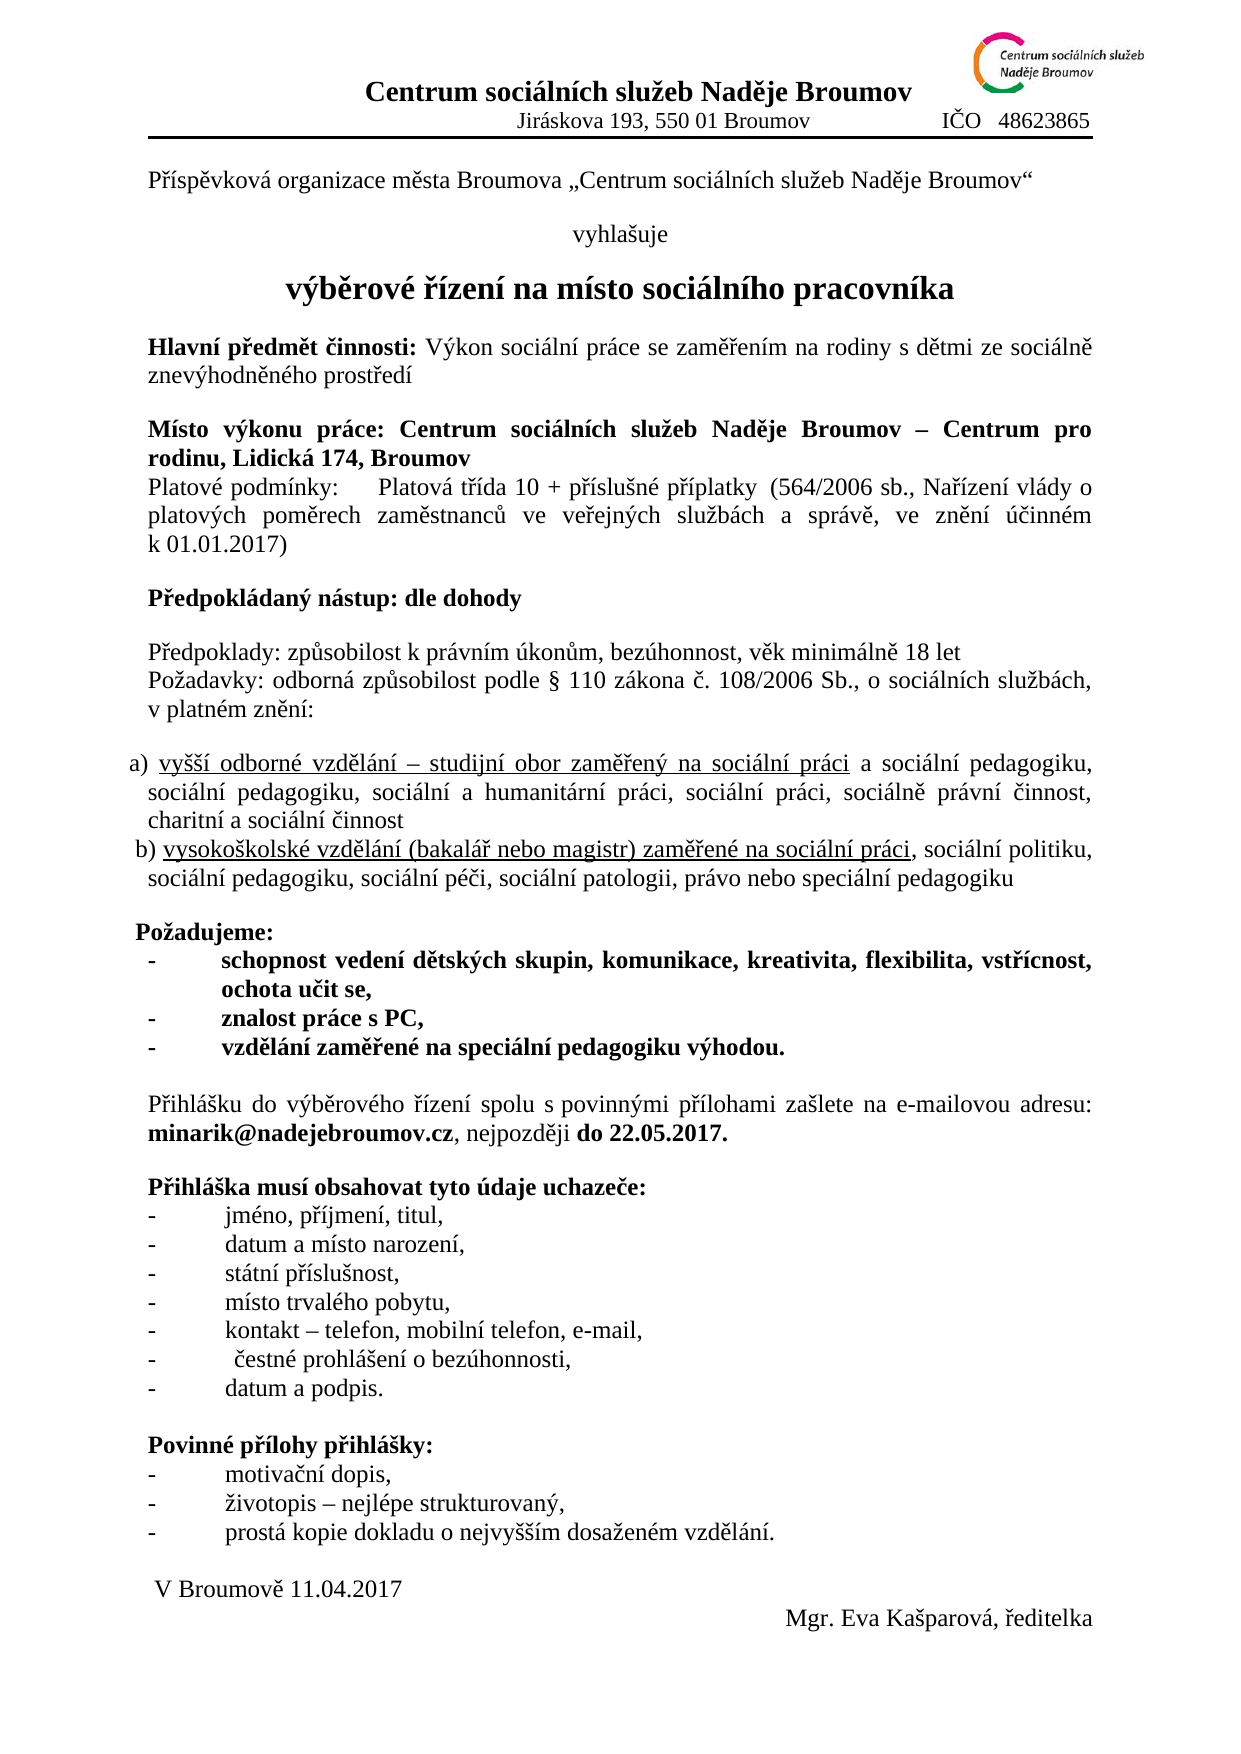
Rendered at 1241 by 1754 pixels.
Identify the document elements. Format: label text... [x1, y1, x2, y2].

text Platové podmínky: Platová třída 10 + příslušné příplatky (564/2006 sb., Nařízení vlády o platových poměrech zaměstnanců ve veřejných službách a správě, ve znění účinném k 01.01.2017) [148, 472, 1093, 558]
text - místo trvalého pobytu, [148, 1287, 1093, 1316]
text Přihlášku do výběrového řízení spolu s povinnými přílohami zašlete na e-mailovou adresu: minarik@nadejebroumov.cz, nejpozději do 22.05.2017. [148, 1089, 1093, 1147]
text - motivační dopis, [148, 1459, 1093, 1488]
text výběrové řízení na místo sociálního pracovníka [148, 268, 1093, 307]
text - prostá kopie dokladu o nejvyšším dosaženém vzdělání. [148, 1517, 1093, 1546]
text - životopis – nejlépe strukturovaný, [148, 1488, 1093, 1517]
text b) vysokoškolské vzdělání (bakalář nebo magistr) zaměřené na sociální práci, sociální politiku, sociální pedagogiku, sociální péči, sociální patologii, právo nebo speciální pedagogiku [129, 834, 1093, 892]
text Předpoklady: způsobilost k právním úkonům, bezúhonnost, věk minimálně 18 let [148, 637, 1093, 666]
text Hlavní předmět činnosti: Výkon sociální práce se zaměřením na rodiny s dětmi ze sociálně znevýhodněného prostředí [148, 332, 1093, 389]
text Místo výkonu práce: Centrum sociálních služeb Naděje Broumov – Centrum pro rodinu, Lidická 174, Broumov [148, 414, 1093, 472]
text Příspěvková organizace města Broumova „Centrum sociálních služeb Naděje Broumov“ [148, 165, 1093, 194]
text vyhlašuje [148, 219, 1093, 248]
text - znalost práce s PC, [148, 1003, 1093, 1032]
text a) vyšší odborné vzdělání – studijní obor zaměřený na sociální práci a sociální pedagogiku, sociální pedagogiku, sociální a humanitární práci, sociální práci, sociálně právní činnost, charitní a sociální činnost [129, 748, 1093, 834]
text Mgr. Eva Kašparová, ředitelka [148, 1603, 1093, 1632]
text - kontakt – telefon, mobilní telefon, e-mail, [148, 1316, 1093, 1344]
text Požadavky: odborná způsobilost podle § 110 zákona č. 108/2006 Sb., o sociálních službách, v platném znění: [148, 666, 1093, 723]
text Povinné přílohy přihlášky: [148, 1431, 1093, 1459]
text Předpokládaný nástup: dle dohody [148, 583, 1093, 612]
text - státní příslušnost, [148, 1258, 1093, 1287]
text - schopnost vedení dětských skupin, komunikace, kreativita, flexibilita, vstřícnost, ochota učit se, [148, 946, 1093, 1003]
text - vzdělání zaměřené na speciální pedagogiku výhodou. [148, 1032, 1093, 1061]
text Přihláška musí obsahovat tyto údaje uchazeče: [148, 1172, 1093, 1201]
text - čestné prohlášení o bezúhonnosti, [148, 1344, 1093, 1373]
picture [972, 32, 1144, 92]
text V Broumově 11.04.2017 [148, 1574, 1093, 1603]
text - datum a místo narození, [148, 1229, 1093, 1258]
text - datum a podpis. [148, 1373, 1093, 1402]
text Požadujeme: [129, 917, 1093, 946]
text - jméno, příjmení, titul, [148, 1201, 1093, 1229]
